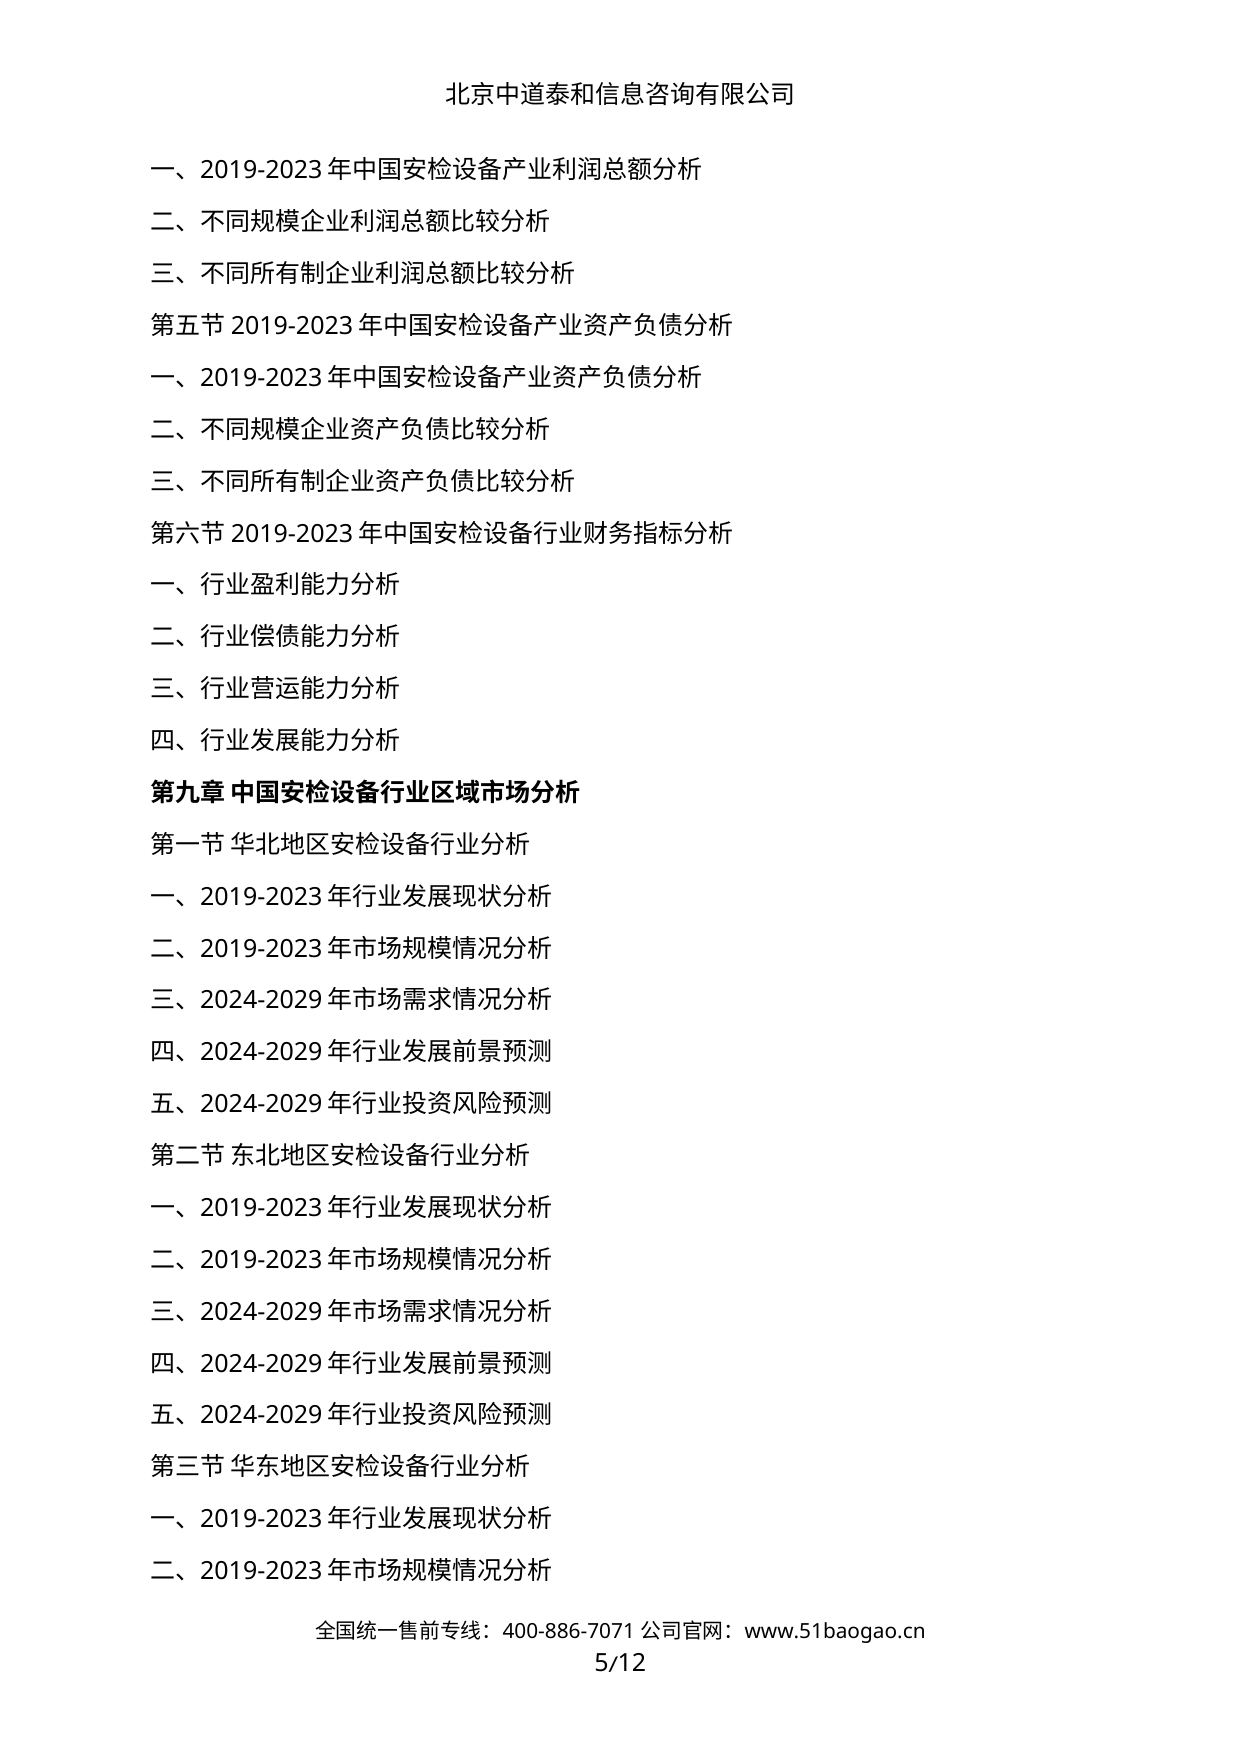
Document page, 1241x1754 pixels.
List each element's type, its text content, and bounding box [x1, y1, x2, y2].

text 四、2024-2029年行业发展前景预测 [150, 1032, 1090, 1068]
text 一、2019-2023年中国安检设备产业利润总额分析 [150, 150, 1090, 186]
text 四、行业发展能力分析 [150, 721, 1090, 757]
text 二、2019-2023年市场规模情况分析 [150, 1239, 1090, 1276]
text 五、2024-2029年行业投资风险预测 [150, 1395, 1090, 1431]
text 三、2024-2029年市场需求情况分析 [150, 1291, 1090, 1327]
text 第一节 华北地区安检设备行业分析 [150, 824, 1090, 861]
text 五、2024-2029年行业投资风险预测 [150, 1084, 1090, 1120]
text 第五节 2019-2023年中国安检设备产业资产负债分析 [150, 306, 1090, 342]
text 四、2024-2029年行业发展前景预测 [150, 1343, 1090, 1379]
text 二、2019-2023年市场规模情况分析 [150, 928, 1090, 964]
text 第三节 华东地区安检设备行业分析 [150, 1447, 1090, 1483]
text 二、不同规模企业利润总额比较分析 [150, 202, 1090, 238]
text 第六节 2019-2023年中国安检设备行业财务指标分析 [150, 513, 1090, 549]
text 一、2019-2023年中国安检设备产业资产负债分析 [150, 357, 1090, 394]
text 二、不同规模企业资产负债比较分析 [150, 409, 1090, 446]
text 一、2019-2023年行业发展现状分析 [150, 1499, 1090, 1535]
text 第二节 东北地区安检设备行业分析 [150, 1136, 1090, 1172]
text 二、2019-2023年市场规模情况分析 [150, 1551, 1090, 1587]
text 二、行业偿债能力分析 [150, 617, 1090, 653]
text 一、行业盈利能力分析 [150, 565, 1090, 601]
text 一、2019-2023年行业发展现状分析 [150, 1187, 1090, 1224]
text 三、行业营运能力分析 [150, 669, 1090, 705]
text 第九章 中国安检设备行业区域市场分析 [150, 772, 1090, 809]
text 三、不同所有制企业利润总额比较分析 [150, 254, 1090, 290]
text 三、2024-2029年市场需求情况分析 [150, 980, 1090, 1016]
text 三、不同所有制企业资产负债比较分析 [150, 461, 1090, 497]
text 一、2019-2023年行业发展现状分析 [150, 876, 1090, 912]
